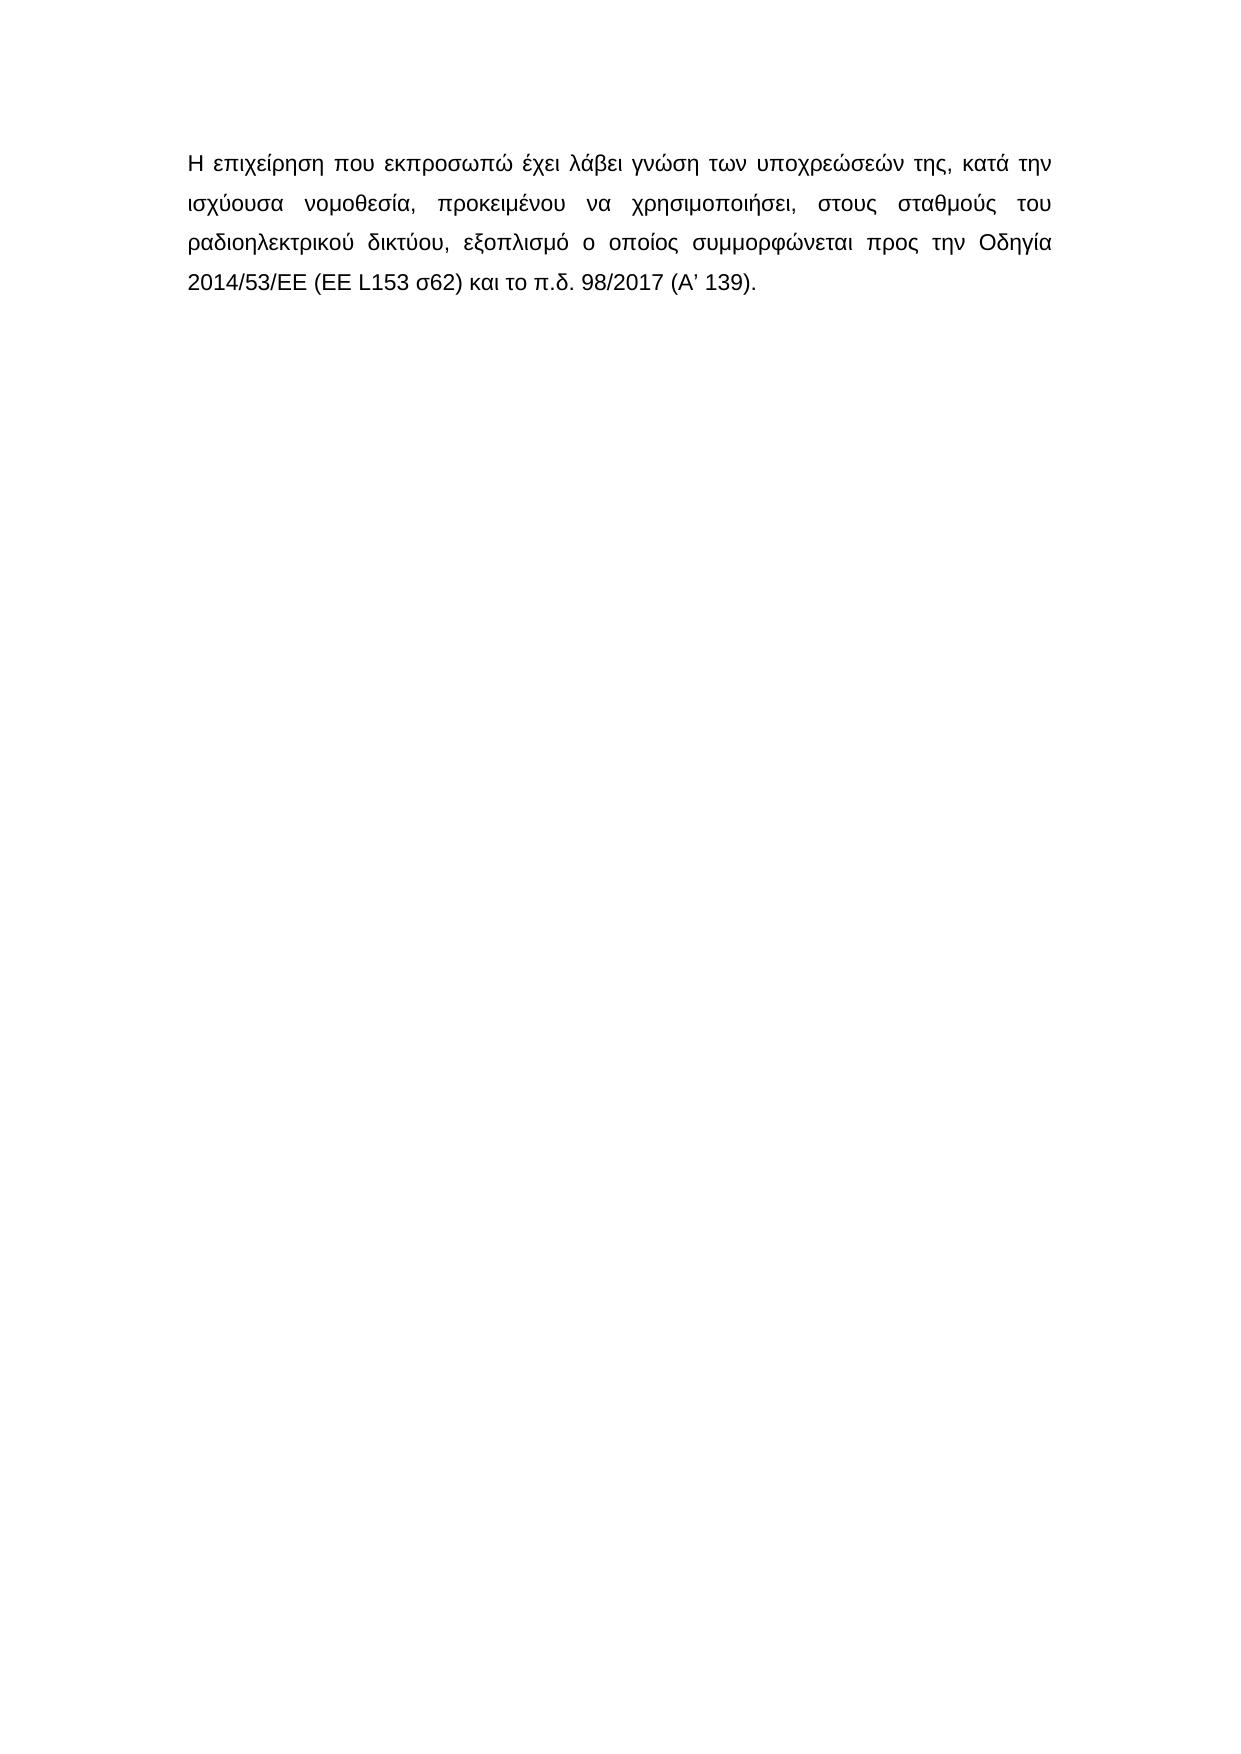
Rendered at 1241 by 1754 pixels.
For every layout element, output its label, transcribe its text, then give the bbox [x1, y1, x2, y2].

text Η επιχείρηση που εκπροσωπώ έχει λάβει γνώση των υποχρεώσεών της, κατά την ισχύουσα νομοθεσία, προκειμένου να χρησιμοποιήσει, στους σταθμούς του ραδιοηλεκτρικού δικτύου, εξοπλισμό ο οποίος συμμορφώνεται προς την Οδηγία 2014/53/ΕΕ (ΕΕ L153 σ62) και το π.δ. 98/2017 (Α’ 139). [187, 150, 1053, 295]
